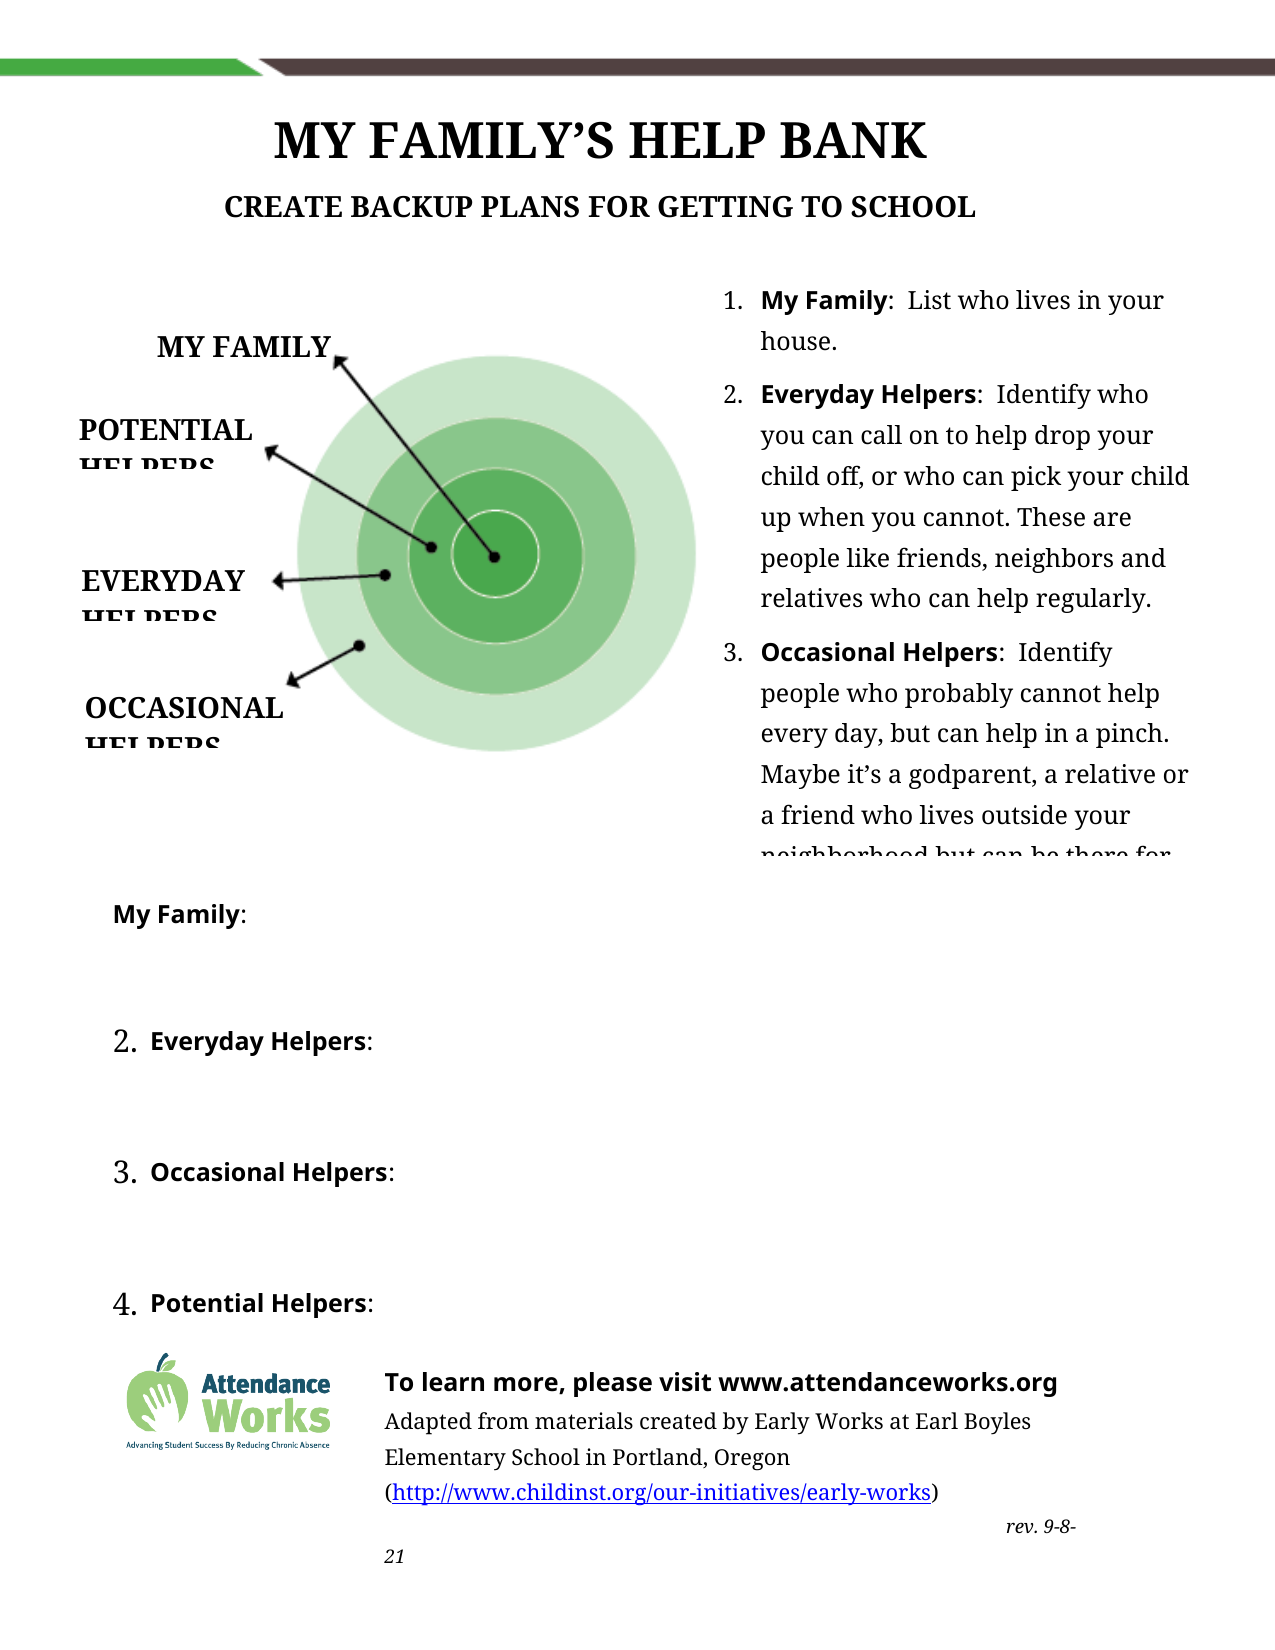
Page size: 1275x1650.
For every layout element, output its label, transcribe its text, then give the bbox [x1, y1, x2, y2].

text MY FAMILy’S HELP BANK [112, 105, 1087, 173]
picture [250, 343, 704, 761]
list Everyday Helpers: [112, 1019, 1087, 1144]
picture [250, 702, 256, 709]
list Potential Helpers: [112, 1281, 1087, 1365]
text CREATE BACKUP PLANS FOR GETTING TO SCHOOL [112, 187, 1087, 226]
picture [112, 1365, 344, 1455]
list Occasional Helpers: [112, 1150, 1087, 1275]
